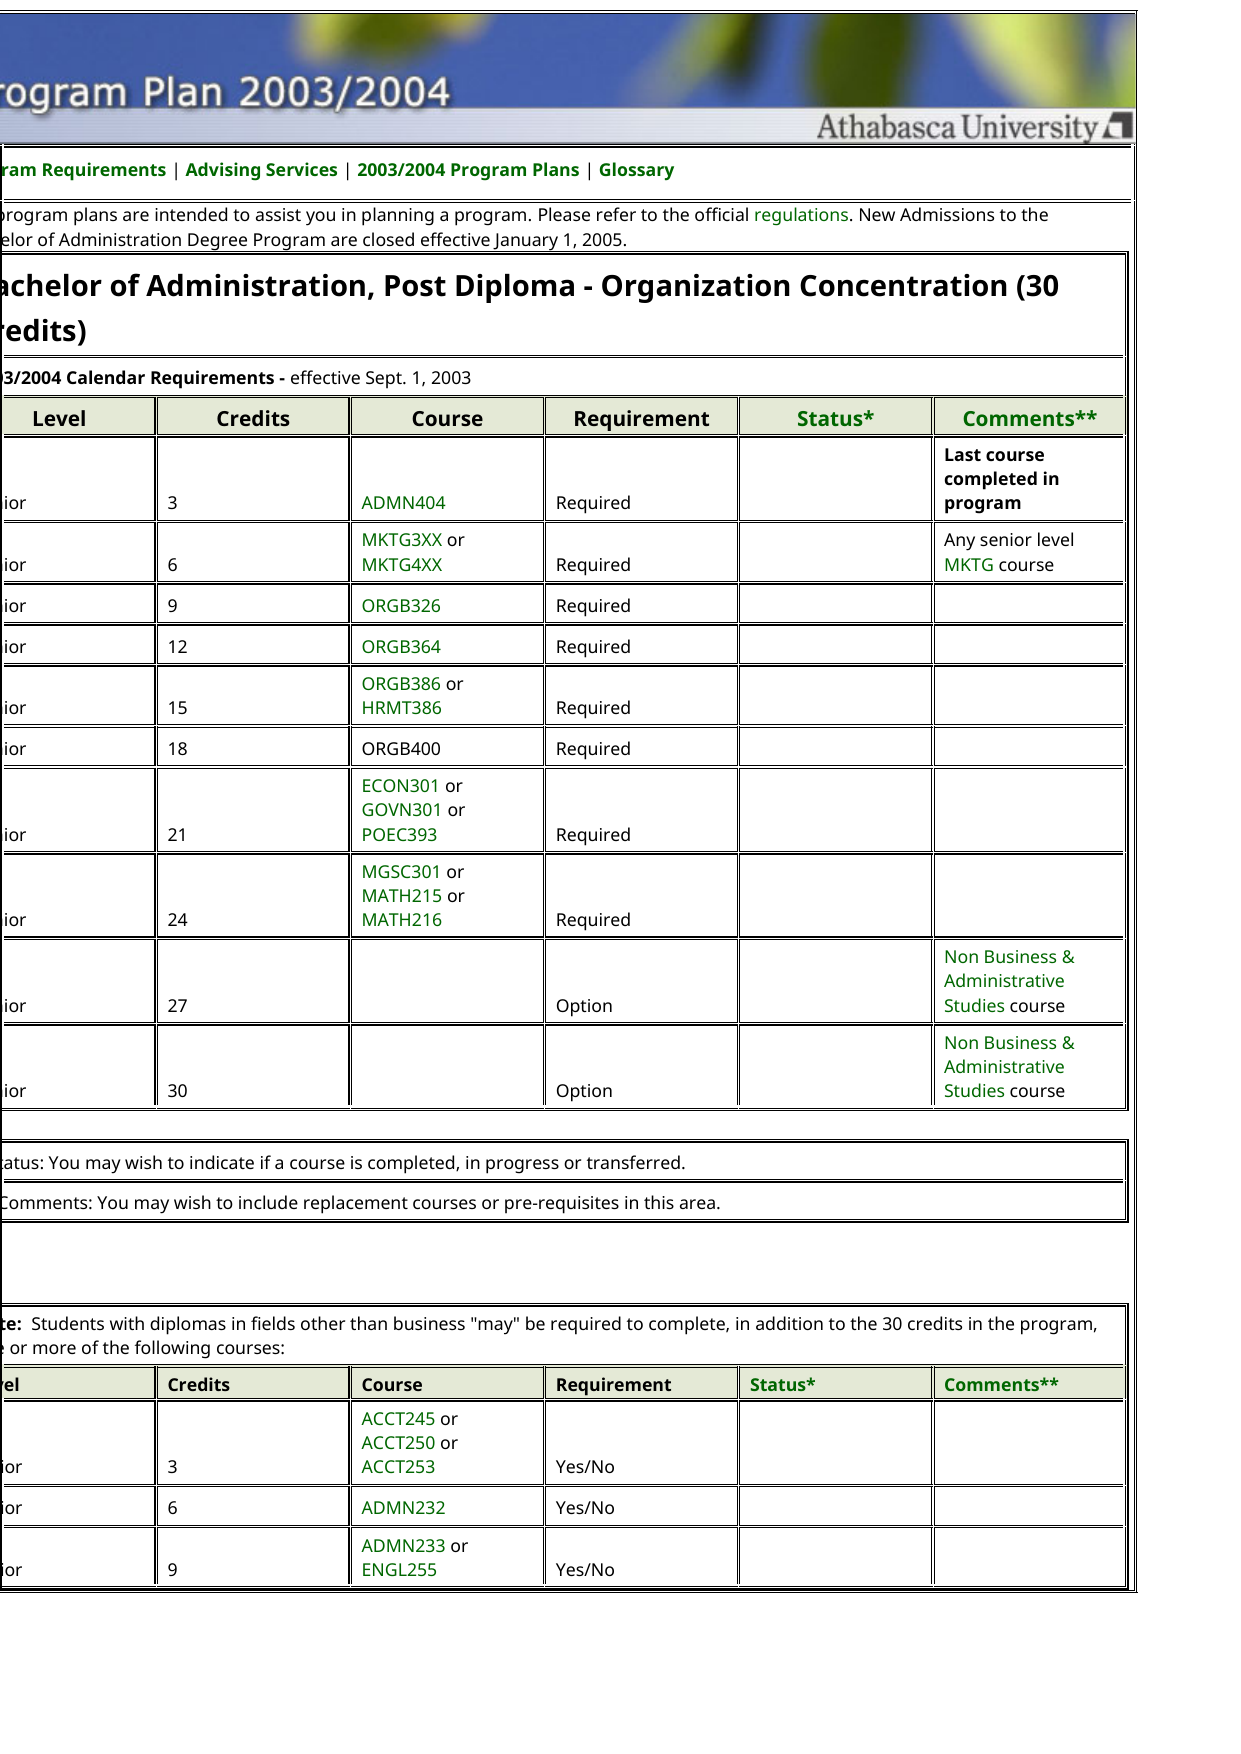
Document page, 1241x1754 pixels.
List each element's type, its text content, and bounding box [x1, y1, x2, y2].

picture [0, 14, 1136, 144]
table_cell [0, 199, 1136, 1590]
table_cell Program Requirements | Advising Services | 2003/2004 Program Plans | Glossary [0, 144, 1136, 199]
